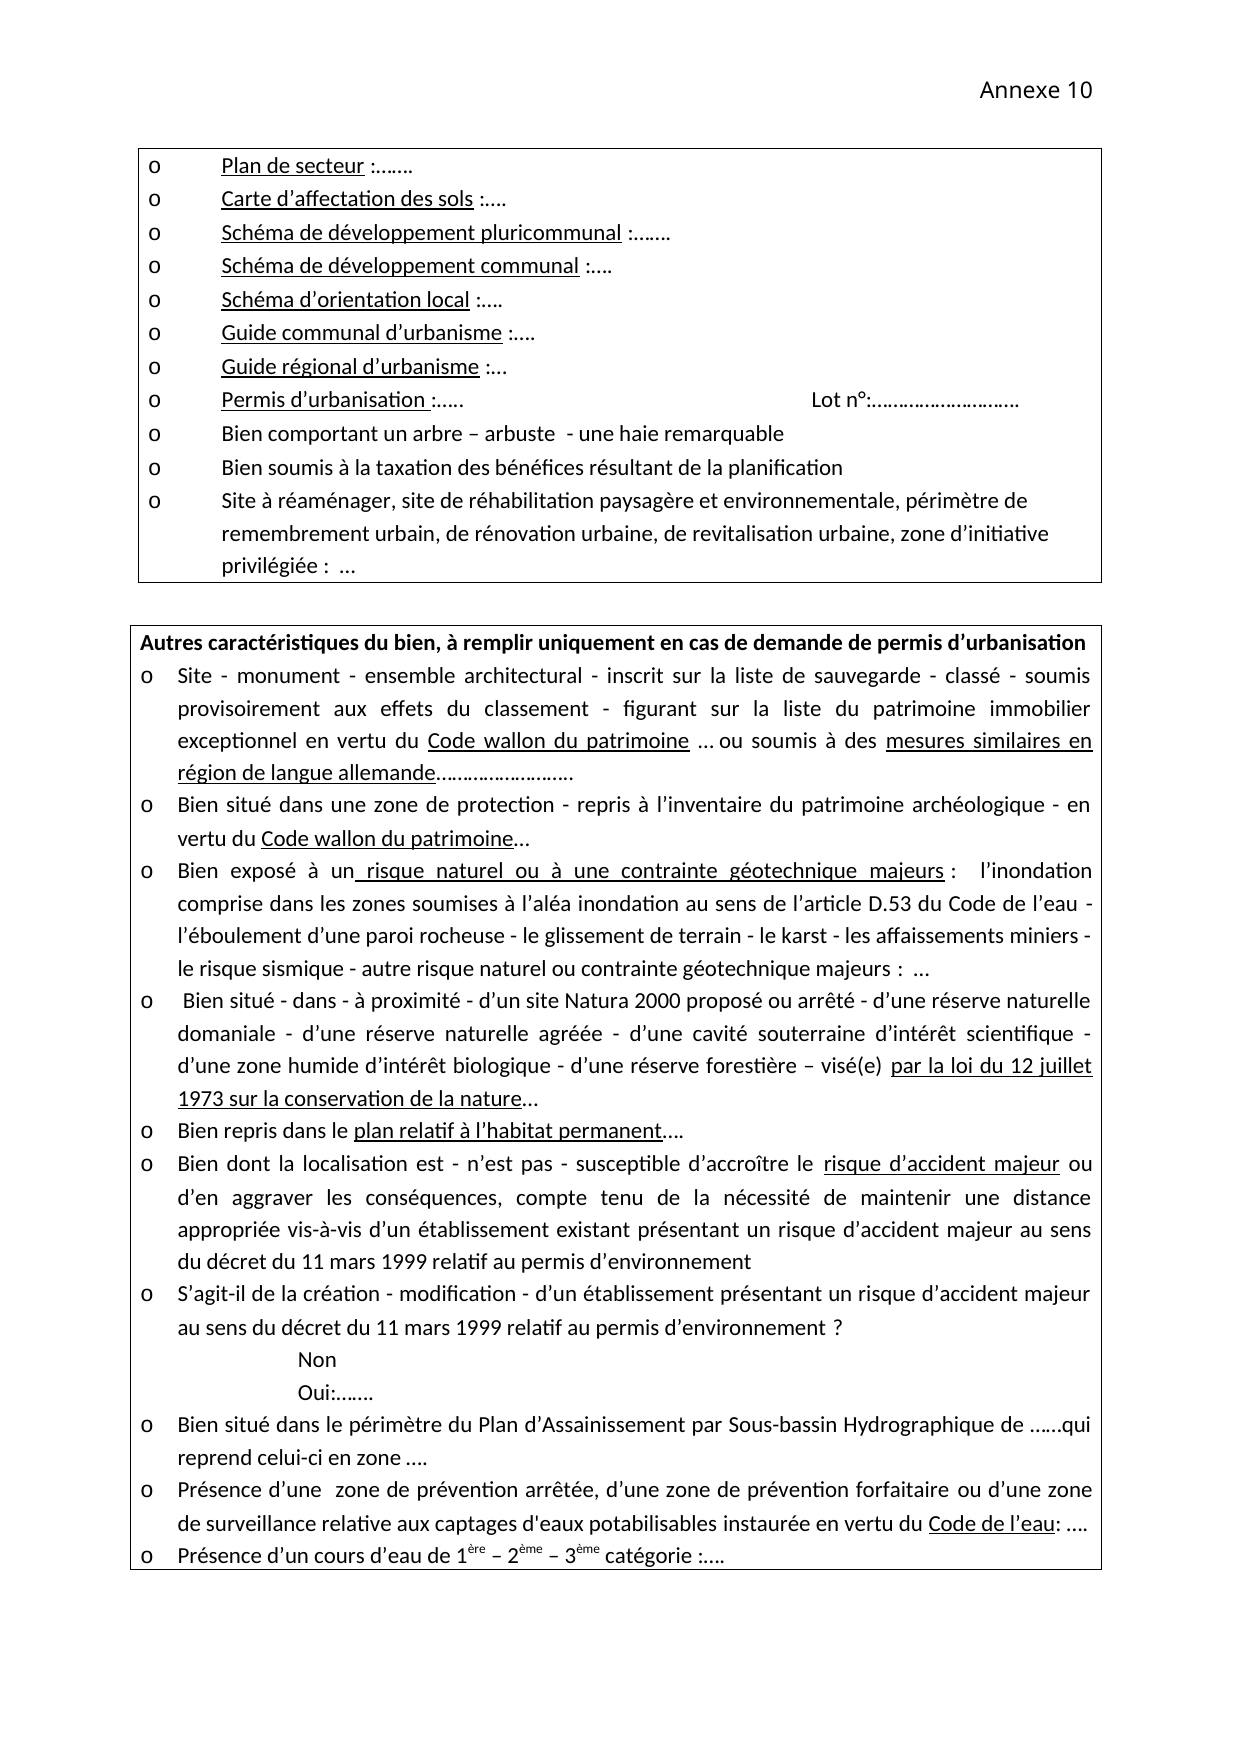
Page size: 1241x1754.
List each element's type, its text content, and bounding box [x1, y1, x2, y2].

list Site - monument - ensemble architectural - inscrit sur la liste de sauvegarde - classé - soumis provisoirement aux effets du classement - figurant sur la liste du patrimoine immobilier exceptionnel en vertu du Code wallon du patrimoine … ou soumis à des mesures similaires en région de langue allemande…………………….. [131, 658, 1101, 786]
list Présence d’un cours d’eau de 1ère – 2ème – 3ème catégorie :…. [131, 1538, 1101, 1569]
list Permis d’urbanisation :….. Lot n°:………………………. [139, 382, 1101, 415]
list Bien situé dans une zone de protection - repris à l’inventaire du patrimoine archéologique - en vertu du Code wallon du patrimoine… [131, 787, 1101, 852]
text Autres caractéristiques du bien, à remplir uniquement en cas de demande de permis d’urbanisation [131, 626, 1101, 657]
list Carte d’affectation des sols :…. [139, 181, 1101, 213]
list Présence d’une zone de prévention arrêtée, d’une zone de prévention forfaitaire ou d’une zone de surveillance relative aux captages d'eaux potabilisables instaurée en vertu du Code de l’eau: …. [131, 1472, 1101, 1537]
text Oui:……. [131, 1374, 1101, 1406]
list Schéma d’orientation local :…. [139, 282, 1101, 314]
list Bien exposé à un risque naturel ou à une contrainte géotechnique majeurs : l’inondation comprise dans les zones soumises à l’aléa inondation au sens de l’article D.53 du Code de l’eau - l’éboulement d’une paroi rocheuse - le glissement de terrain - le karst - les affaissements miniers - le risque sismique - autre risque naturel ou contrainte géotechnique majeurs : … [131, 853, 1101, 982]
list Site à réaménager, site de réhabilitation paysagère et environnementale, périmètre de remembrement urbain, de rénovation urbaine, de revitalisation urbaine, zone d’initiative privilégiée : … [139, 483, 1101, 582]
list Bien dont la localisation est - n’est pas - susceptible d’accroître le risque d’accident majeur ou d’en aggraver les conséquences, compte tenu de la nécessité de maintenir une distance appropriée vis-à-vis d’un établissement existant présentant un risque d’accident majeur au sens du décret du 11 mars 1999 relatif au permis d’environnement [131, 1146, 1101, 1275]
list Plan de secteur :……. [139, 149, 1101, 180]
list Guide régional d’urbanisme :… [139, 349, 1101, 381]
text Non [131, 1342, 1101, 1373]
list Bien comportant un arbre – arbuste - une haie remarquable [139, 416, 1101, 448]
list Guide communal d’urbanisme :…. [139, 315, 1101, 348]
list Schéma de développement communal :…. [139, 248, 1101, 281]
list Bien situé dans le périmètre du Plan d’Assainissement par Sous-bassin Hydrographique de ……qui reprend celui-ci en zone …. [131, 1407, 1101, 1471]
list Schéma de développement pluricommunal :……. [139, 215, 1101, 247]
list Bien soumis à la taxation des bénéfices résultant de la planification [139, 449, 1101, 482]
list S’agit-il de la création - modification - d’un établissement présentant un risque d’accident majeur au sens du décret du 11 mars 1999 relatif au permis d’environnement ? [131, 1276, 1101, 1341]
list Bien situé - dans - à proximité - d’un site Natura 2000 proposé ou arrêté - d’une réserve naturelle domaniale - d’une réserve naturelle agréée - d’une cavité souterraine d’intérêt scientifique - d’une zone humide d’intérêt biologique - d’une réserve forestière – visé(e) par la loi du 12 juillet 1973 sur la conservation de la nature… [131, 983, 1101, 1112]
list Bien repris dans le plan relatif à l’habitat permanent…. [131, 1113, 1101, 1145]
